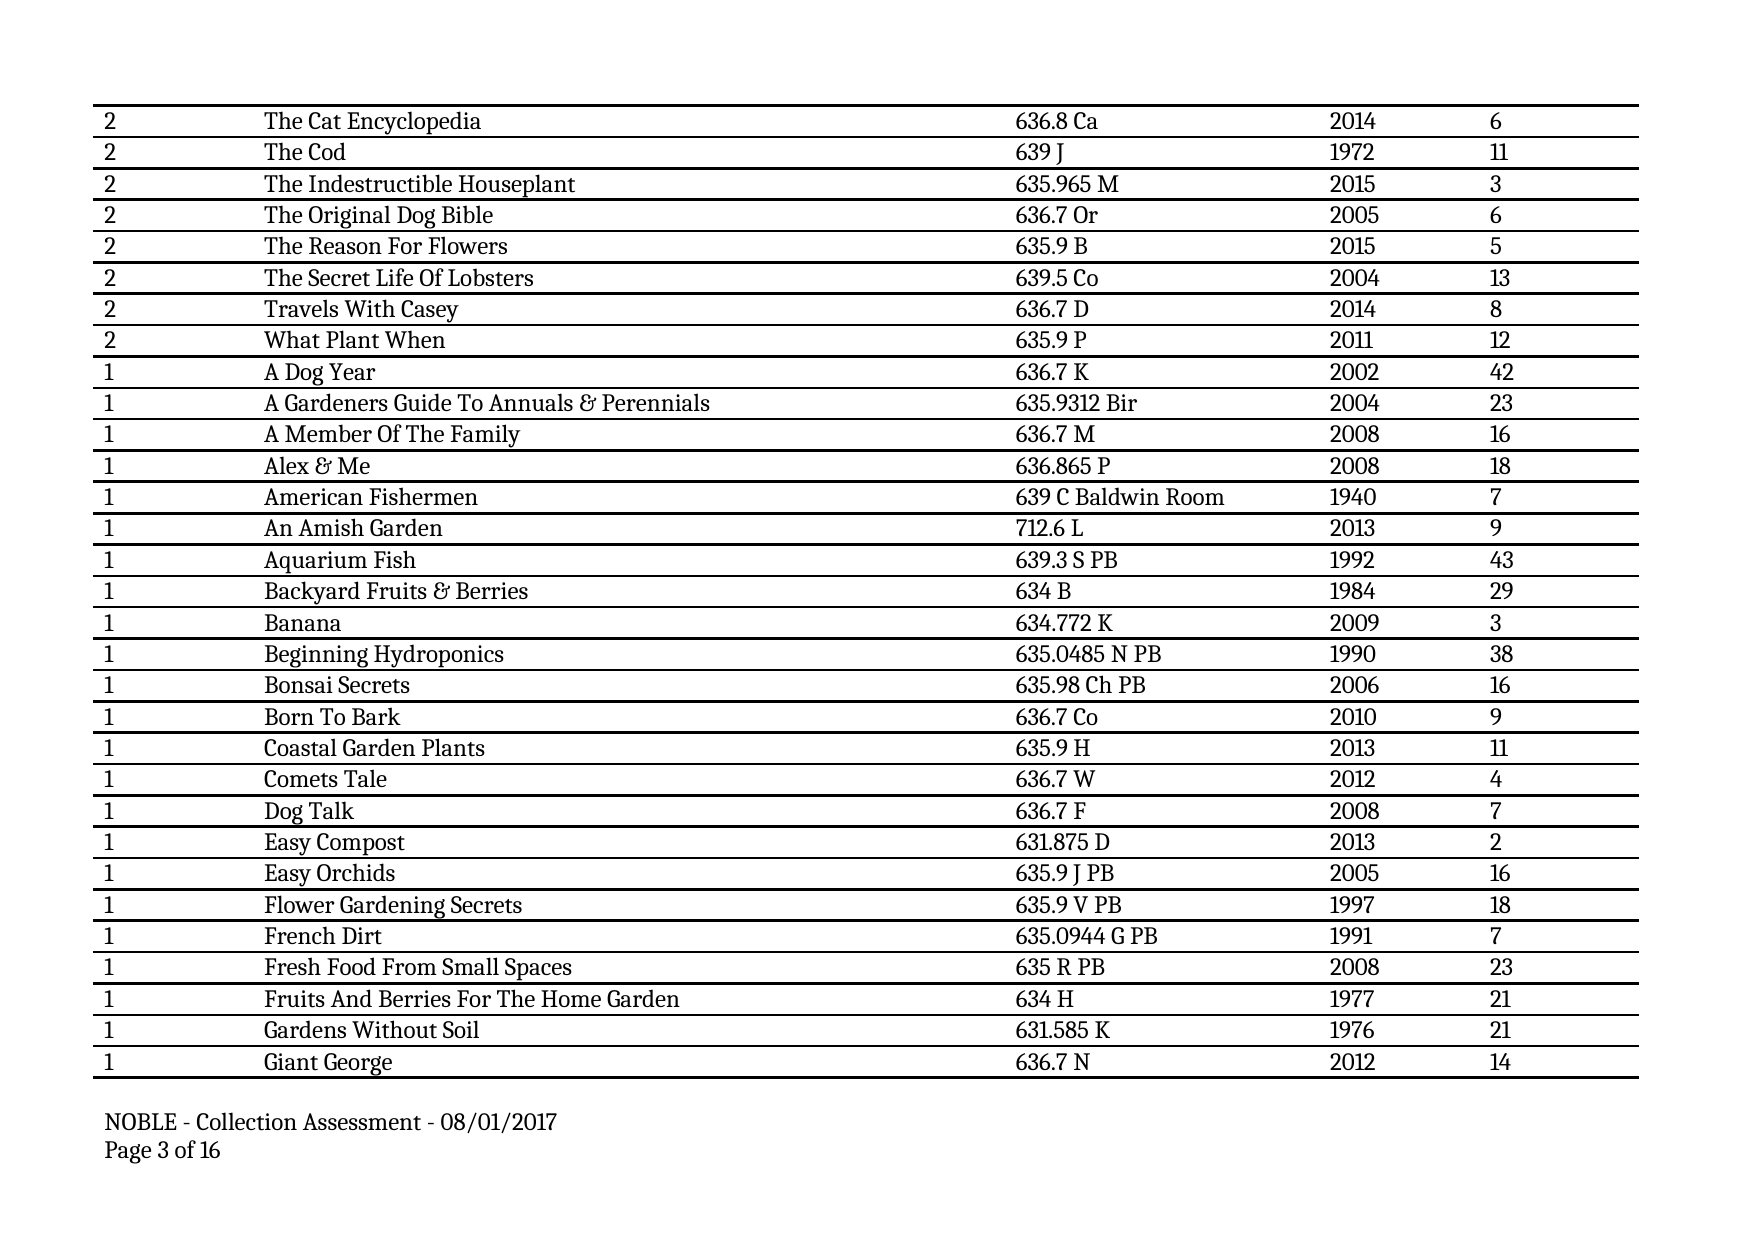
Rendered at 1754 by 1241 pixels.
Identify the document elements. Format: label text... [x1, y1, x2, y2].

table_cell 2013 [1319, 828, 1478, 857]
table_cell 2 [93, 264, 253, 292]
table_cell Coastal Garden Plants [253, 734, 999, 763]
table_cell 23 [1479, 953, 1638, 982]
table_cell 21 [1479, 985, 1638, 1013]
table_cell 2004 [1319, 389, 1478, 418]
table_cell 2008 [1319, 953, 1478, 982]
table_cell A Dog Year [253, 358, 999, 386]
table_cell 2 [93, 326, 253, 355]
table_cell 16 [1479, 671, 1638, 700]
table_cell 635.9 B [999, 232, 1319, 261]
table_cell 7 [1479, 483, 1638, 512]
table_cell The Reason For Flowers [253, 232, 999, 261]
table_cell 2006 [1319, 671, 1478, 700]
table_cell The Cat Encyclopedia [253, 107, 999, 136]
table_cell 2 [93, 138, 253, 167]
table_cell 636.7 Co [999, 703, 1319, 731]
table_cell 43 [1479, 546, 1638, 574]
table_cell 16 [1479, 420, 1638, 449]
table_cell 1940 [1319, 483, 1478, 512]
table_cell 1 [93, 608, 253, 637]
table_cell 2012 [1319, 765, 1478, 794]
table_cell Beginning Hydroponics [253, 640, 999, 668]
table_cell 631.585 K [999, 1016, 1319, 1045]
table_cell 635.9 H [999, 734, 1319, 763]
table_cell 2014 [1319, 107, 1478, 136]
table_cell Backyard Fruits & Berries [253, 577, 999, 606]
table_cell 2005 [1319, 859, 1478, 888]
table_cell 1 [93, 389, 253, 418]
table_cell 639 J [999, 138, 1319, 167]
table_cell What Plant When [253, 326, 999, 355]
table_cell 634 B [999, 577, 1319, 606]
table_cell 18 [1479, 452, 1638, 480]
table_cell 635.98 Ch PB [999, 671, 1319, 700]
table_cell Born To Bark [253, 703, 999, 731]
table_cell 23 [1479, 389, 1638, 418]
table_cell The Cod [253, 138, 999, 167]
table_cell 639.3 S PB [999, 546, 1319, 574]
table_cell 1 [93, 546, 253, 574]
table_cell 38 [1479, 640, 1638, 668]
table_cell Fruits And Berries For The Home Garden [253, 985, 999, 1013]
table_cell 1 [93, 640, 253, 668]
table_cell 6 [1479, 201, 1638, 229]
table_cell 636.7 W [999, 765, 1319, 794]
table_cell 1 [93, 1047, 253, 1076]
table_cell 1976 [1319, 1016, 1478, 1045]
table_cell Travels With Casey [253, 295, 999, 324]
table_cell 2011 [1319, 326, 1478, 355]
table_cell 2009 [1319, 608, 1478, 637]
table_cell 42 [1479, 358, 1638, 386]
table_cell 2014 [1319, 295, 1478, 324]
table_cell 2012 [1319, 1047, 1478, 1076]
table_cell Fresh Food From Small Spaces [253, 953, 999, 982]
table_cell 2008 [1319, 452, 1478, 480]
table_cell 9 [1479, 515, 1638, 543]
table_cell 2008 [1319, 797, 1478, 825]
table_cell American Fishermen [253, 483, 999, 512]
table_cell 7 [1479, 797, 1638, 825]
table_cell 1 [93, 828, 253, 857]
table_cell 1 [93, 922, 253, 951]
table_cell 1 [93, 358, 253, 386]
table_cell 639 C Baldwin Room [999, 483, 1319, 512]
table_cell 29 [1479, 577, 1638, 606]
table_cell 2004 [1319, 264, 1478, 292]
table_cell 636.8 Ca [999, 107, 1319, 136]
table_cell 639.5 Co [999, 264, 1319, 292]
table_cell 631.875 D [999, 828, 1319, 857]
table_cell 2 [93, 107, 253, 136]
table_cell 5 [1479, 232, 1638, 261]
table_cell Aquarium Fish [253, 546, 999, 574]
table_cell 3 [1479, 608, 1638, 637]
table_cell French Dirt [253, 922, 999, 951]
table_cell Comets Tale [253, 765, 999, 794]
table_cell 636.7 F [999, 797, 1319, 825]
table_cell 3 [1479, 170, 1638, 198]
table_cell 2 [93, 232, 253, 261]
table_cell 1 [93, 671, 253, 700]
table_cell An Amish Garden [253, 515, 999, 543]
table_cell 635.0944 G PB [999, 922, 1319, 951]
table_cell 1 [93, 765, 253, 794]
table_cell 1 [93, 703, 253, 731]
table_cell 635.9 J PB [999, 859, 1319, 888]
table_cell Dog Talk [253, 797, 999, 825]
table_cell 13 [1479, 264, 1638, 292]
table_cell 635.9 P [999, 326, 1319, 355]
table_cell The Original Dog Bible [253, 201, 999, 229]
table_cell 9 [1479, 703, 1638, 731]
table_cell 1992 [1319, 546, 1478, 574]
table_cell 636.7 D [999, 295, 1319, 324]
table_cell 635.965 M [999, 170, 1319, 198]
table_cell 1 [93, 734, 253, 763]
table_cell 635.0485 N PB [999, 640, 1319, 668]
table_cell 634 H [999, 985, 1319, 1013]
table_cell 12 [1479, 326, 1638, 355]
table_cell 2 [1479, 828, 1638, 857]
table_cell 11 [1479, 734, 1638, 763]
table_cell 6 [1479, 107, 1638, 136]
table_cell A Member Of The Family [253, 420, 999, 449]
table_cell 8 [1479, 295, 1638, 324]
table_cell 2005 [1319, 201, 1478, 229]
table_cell 2015 [1319, 170, 1478, 198]
table_cell 14 [1479, 1047, 1638, 1076]
table_cell Easy Compost [253, 828, 999, 857]
table_cell 1 [93, 483, 253, 512]
table_cell 2013 [1319, 734, 1478, 763]
table_cell 18 [1479, 891, 1638, 919]
table_cell 1 [93, 797, 253, 825]
table_cell 635.9312 Bir [999, 389, 1319, 418]
table_cell 636.7 N [999, 1047, 1319, 1076]
table_cell 1 [93, 515, 253, 543]
table_cell 712.6 L [999, 515, 1319, 543]
table_cell 7 [1479, 922, 1638, 951]
table_cell 1 [93, 985, 253, 1013]
table_cell 1 [93, 891, 253, 919]
table_cell 1997 [1319, 891, 1478, 919]
table_cell 2002 [1319, 358, 1478, 386]
table_cell 1 [93, 420, 253, 449]
table_cell 16 [1479, 859, 1638, 888]
table_cell 1991 [1319, 922, 1478, 951]
table_cell 634.772 K [999, 608, 1319, 637]
table_cell Banana [253, 608, 999, 637]
table_cell 1977 [1319, 985, 1478, 1013]
table_cell 636.7 M [999, 420, 1319, 449]
table_cell 635.9 V PB [999, 891, 1319, 919]
table_cell 635 R PB [999, 953, 1319, 982]
table_cell 1 [93, 577, 253, 606]
table_cell 1984 [1319, 577, 1478, 606]
table_cell 1 [93, 953, 253, 982]
table_cell 1 [93, 452, 253, 480]
table_cell 2013 [1319, 515, 1478, 543]
table_cell The Secret Life Of Lobsters [253, 264, 999, 292]
table_cell 636.865 P [999, 452, 1319, 480]
table_cell 2015 [1319, 232, 1478, 261]
table_cell Easy Orchids [253, 859, 999, 888]
table_cell 11 [1479, 138, 1638, 167]
table_cell 636.7 K [999, 358, 1319, 386]
table_cell 1 [93, 1016, 253, 1045]
table_cell Flower Gardening Secrets [253, 891, 999, 919]
table_cell Gardens Without Soil [253, 1016, 999, 1045]
table_cell Bonsai Secrets [253, 671, 999, 700]
table_cell 2 [93, 170, 253, 198]
table_cell 2010 [1319, 703, 1478, 731]
table_cell The Indestructible Houseplant [253, 170, 999, 198]
table_cell 21 [1479, 1016, 1638, 1045]
table_cell 2008 [1319, 420, 1478, 449]
table_cell 1972 [1319, 138, 1478, 167]
table_cell A Gardeners Guide To Annuals & Perennials [253, 389, 999, 418]
table_cell Alex & Me [253, 452, 999, 480]
table_cell 636.7 Or [999, 201, 1319, 229]
table_cell 4 [1479, 765, 1638, 794]
table_cell 1990 [1319, 640, 1478, 668]
table_cell 2 [93, 201, 253, 229]
table_cell 1 [93, 859, 253, 888]
table_cell Giant George [253, 1047, 999, 1076]
table_cell 2 [93, 295, 253, 324]
